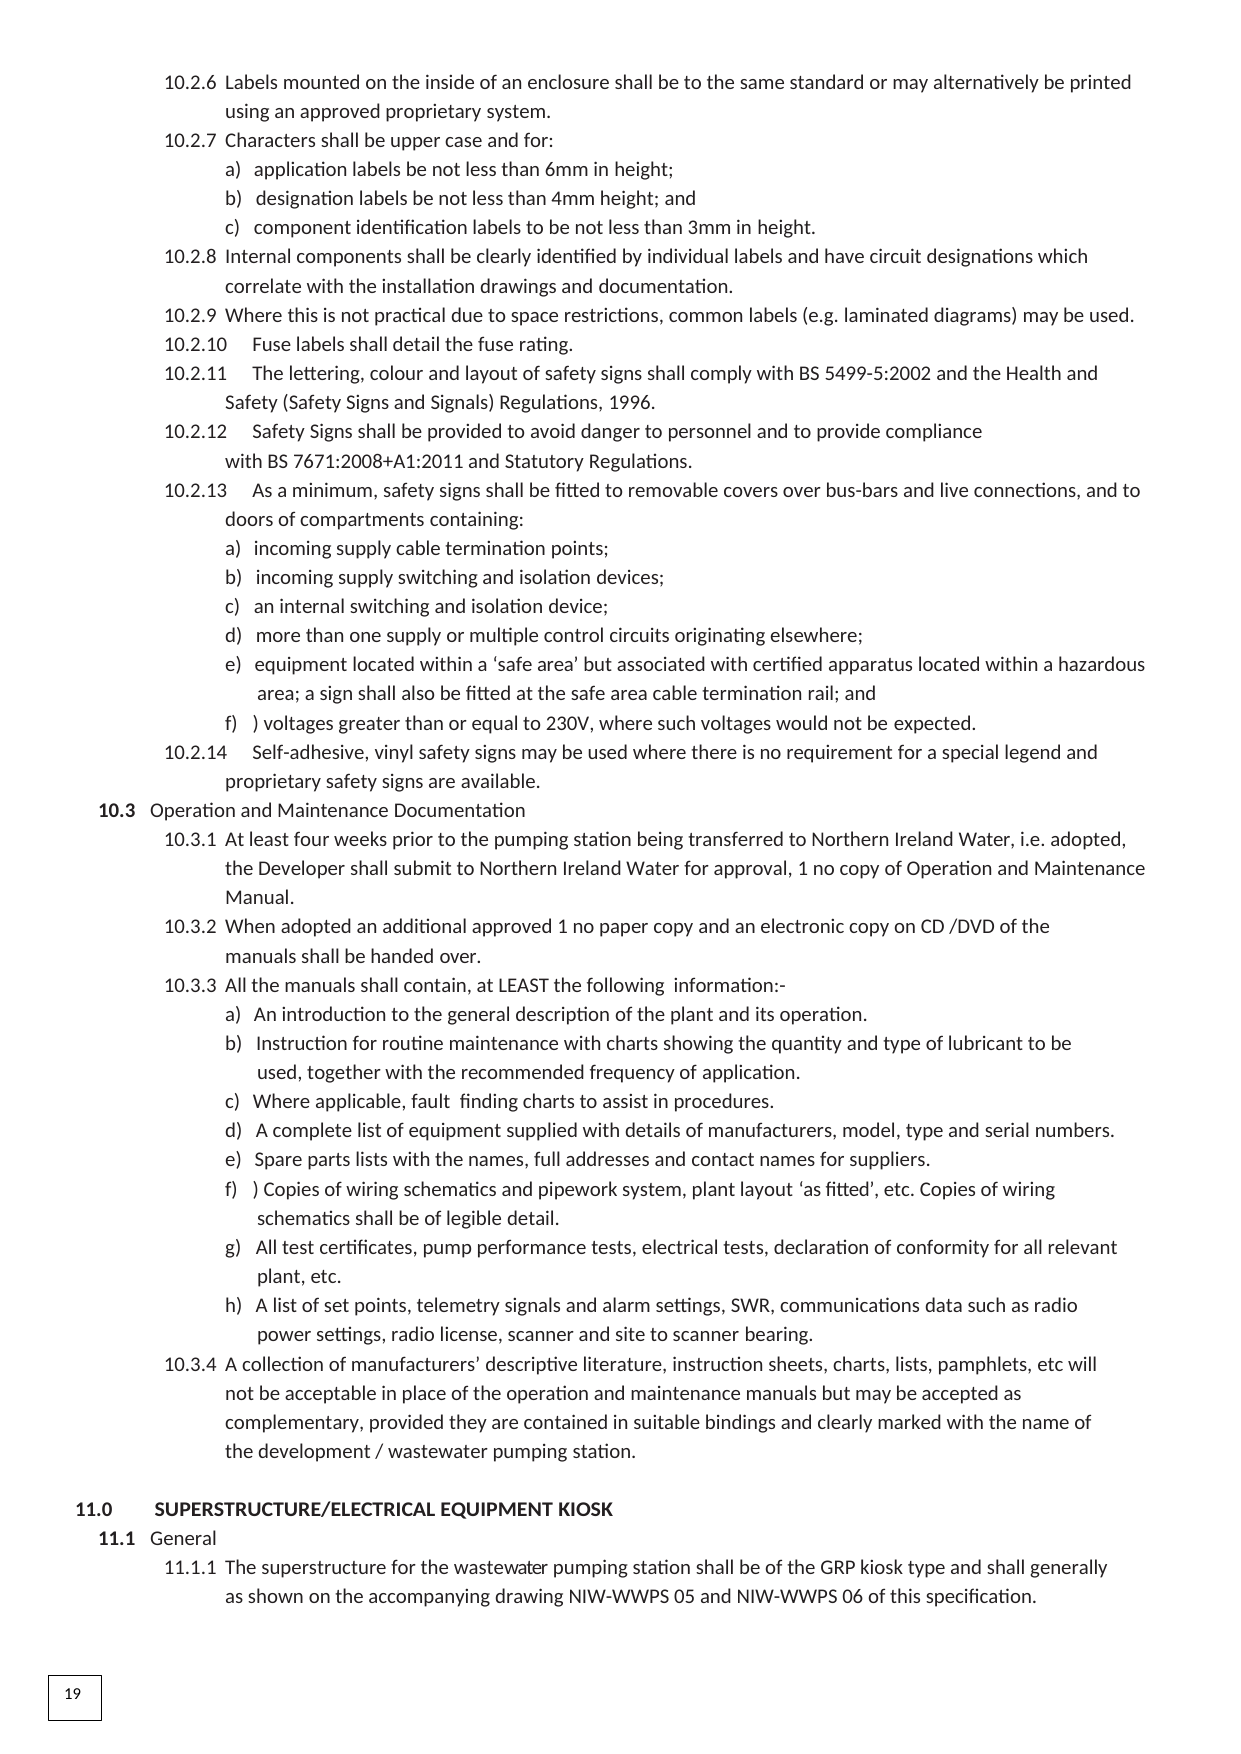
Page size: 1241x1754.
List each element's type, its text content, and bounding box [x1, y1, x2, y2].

list Self-adhesive, vinyl safety signs may be used where there is no requirement for a special legend and proprietary safety signs are available. [164, 739, 1148, 793]
list The lettering, colour and layout of safety signs shall comply with BS 5499-5:2002 and the Health and Safety (Safety Signs and Signals) Regulations, 1996. [164, 360, 1106, 415]
list Where applicable, fault finding charts to assist in procedures. [225, 1088, 1182, 1114]
list an internal switching and isolation device; [225, 593, 1182, 618]
list A collection of manufacturers’ descriptive literature, instruction sheets, charts, lists, pamphlets, etc will not be acceptable in place of the operation and maintenance manuals but may be accepted as complementary, provided they are contained in suitable bindings and clearly marked with the name of the development / wastewater pumping station. [164, 1351, 1122, 1464]
list At least four weeks prior to the pumping station being transferred to Northern Ireland Water, i.e. adopted, the Developer shall submit to Northern Ireland Water for approval, 1 no copy of Operation and Maintenance Manual. [164, 826, 1155, 910]
list component identification labels to be not less than 3mm in height. [225, 214, 1182, 240]
list Spare parts lists with the names, full addresses and contact names for suppliers. [225, 1147, 1182, 1172]
list The superstructure for the wastewater pumping station shall be of the GRP kiosk type and shall generally as shown on the accompanying drawing NIW-WWPS 05 and NIW-WWPS 06 of this specification. [164, 1554, 1118, 1609]
list Safety Signs shall be provided to avoid danger to personnel and to provide compliance with BS 7671:2008+A1:2011 and Statutory Regulations. [164, 419, 988, 473]
list Operation and Maintenance Documentation [98, 797, 1182, 822]
list incoming supply cable termination points; [225, 535, 1182, 561]
list Fuse labels shall detail the fuse rating. [164, 331, 1182, 357]
list A list of set points, telemetry signals and alarm settings, SWR, communications data such as radio power settings, radio license, scanner and site to scanner bearing. [225, 1292, 1115, 1347]
list more than one supply or multiple control circuits originating elsewhere; [225, 622, 1182, 648]
list When adopted an additional approved 1 no paper copy and an electronic copy on CD /DVD of the manuals shall be handed over. [164, 914, 1117, 968]
list ) voltages greater than or equal to 230V, where such voltages would not be expected. [225, 710, 1182, 735]
list As a minimum, safety signs shall be fitted to removable covers over bus-bars and live connections, and to doors of compartments containing: [164, 477, 1147, 532]
list Where this is not practical due to space restrictions, common labels (e.g. laminated diagrams) may be used. [164, 302, 1182, 327]
list ) Copies of wiring schematics and pipework system, plant layout ‘as fitted’, etc. Copies of wiring schematics shall be of legible detail. [225, 1176, 1126, 1230]
list Labels mounted on the inside of an enclosure shall be to the same standard or may alternatively be printed using an approved proprietary system. [164, 69, 1163, 123]
list An introduction to the general description of the plant and its operation. [225, 1001, 1182, 1026]
list equipment located within a ‘safe area’ but associated with certified apparatus located within a hazardous area; a sign shall also be fitted at the safe area cable termination rail; and [225, 651, 1162, 706]
list Instruction for routine maintenance with charts showing the quantity and type of lubricant to be used, together with the recommended frequency of application. [225, 1030, 1106, 1085]
list General [98, 1525, 1182, 1550]
list All the manuals shall contain, at LEAST the following information:- [164, 972, 1182, 997]
list incoming supply switching and isolation devices; [225, 564, 1182, 589]
list Internal components shall be clearly identified by individual labels and have circuit designations which correlate with the installation drawings and documentation. [164, 244, 1153, 298]
subtitle SUPERSTRUCTURE/ELECTRICAL EQUIPMENT KIOSK [75, 1496, 1182, 1521]
list application labels be not less than 6mm in height; [225, 156, 1182, 182]
list Characters shall be upper case and for: [164, 127, 1182, 152]
list All test certificates, pump performance tests, electrical tests, declaration of conformity for all relevant plant, etc. [225, 1234, 1137, 1289]
list A complete list of equipment supplied with details of manufacturers, model, type and serial numbers. [225, 1117, 1182, 1143]
list designation labels be not less than 4mm height; and [225, 185, 1182, 211]
